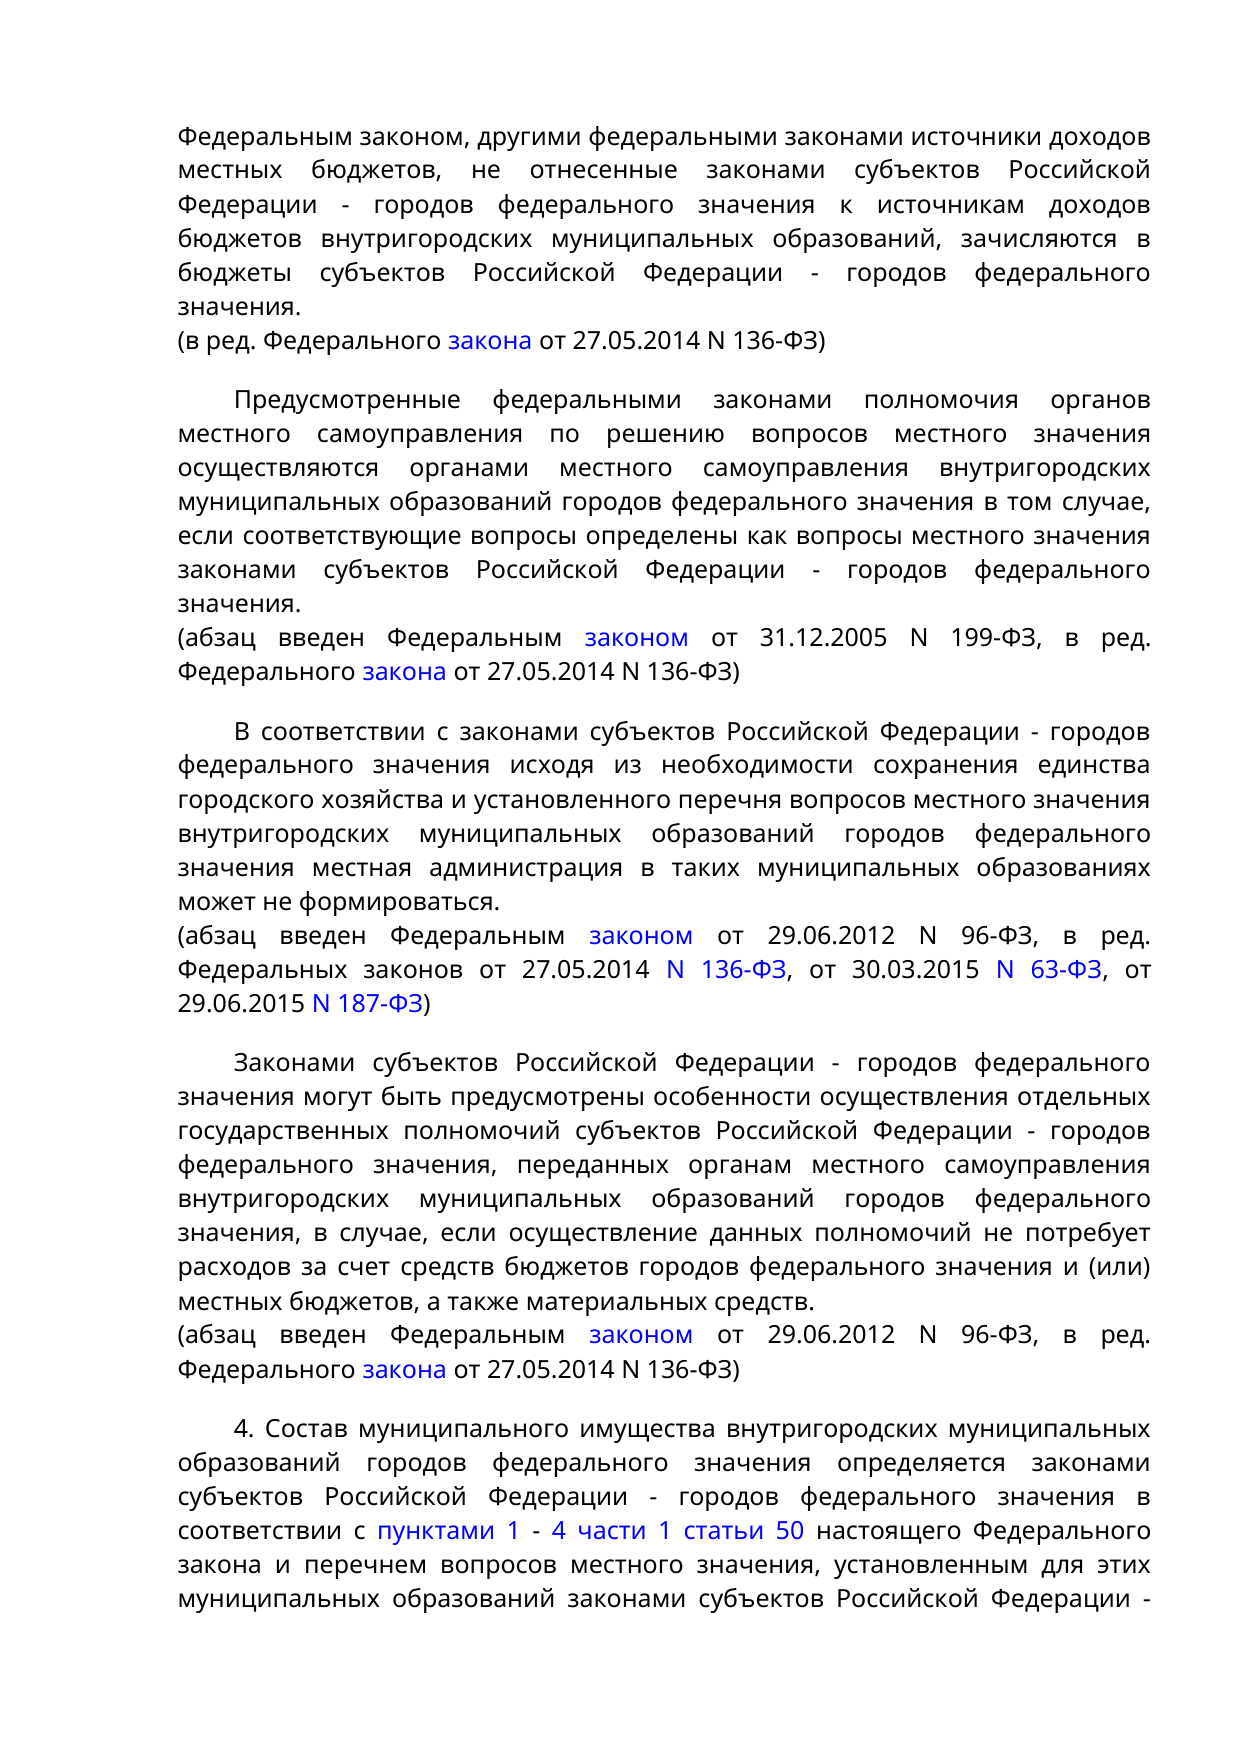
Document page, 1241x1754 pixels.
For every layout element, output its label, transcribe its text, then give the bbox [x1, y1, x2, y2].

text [177, 118, 1152, 322]
text (абзац введен Федеральным законом от 29.06.2012 N 96-ФЗ, в ред. Федерального закона от 27.05.2014 N 136-ФЗ) [177, 1317, 1152, 1385]
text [177, 1410, 1152, 1615]
text (в ред. Федерального закона от 27.05.2014 N 136-ФЗ) [177, 322, 1152, 357]
text В соответствии с законами субъектов Российской Федерации - городов федерального значения исходя из необходимости сохранения единства городского хозяйства и установленного перечня вопросов местного значения внутригородских муниципальных образований городов федерального значения местная администрация в таких муниципальных образованиях может не формироваться. [177, 713, 1152, 917]
text Предусмотренные федеральными законами полномочия органов местного самоуправления по решению вопросов местного значения осуществляются органами местного самоуправления внутригородских муниципальных образований городов федерального значения в том случае, если соответствующие вопросы определены как вопросы местного значения законами субъектов Российской Федерации - городов федерального значения. [177, 382, 1152, 620]
text Законами субъектов Российской Федерации - городов федерального значения могут быть предусмотрены особенности осуществления отдельных государственных полномочий субъектов Российской Федерации - городов федерального значения, переданных органам местного самоуправления внутригородских муниципальных образований городов федерального значения, в случае, если осуществление данных полномочий не потребует расходов за счет средств бюджетов городов федерального значения и (или) местных бюджетов, а также материальных средств. [177, 1045, 1152, 1317]
text (абзац введен Федеральным законом от 29.06.2012 N 96-ФЗ, в ред. Федеральных законов от 27.05.2014 N 136-ФЗ, от 30.03.2015 N 63-ФЗ, от 29.06.2015 N 187-ФЗ) [177, 917, 1152, 1020]
text (абзац введен Федеральным законом от 31.12.2005 N 199-ФЗ, в ред. Федерального закона от 27.05.2014 N 136-ФЗ) [177, 620, 1152, 688]
